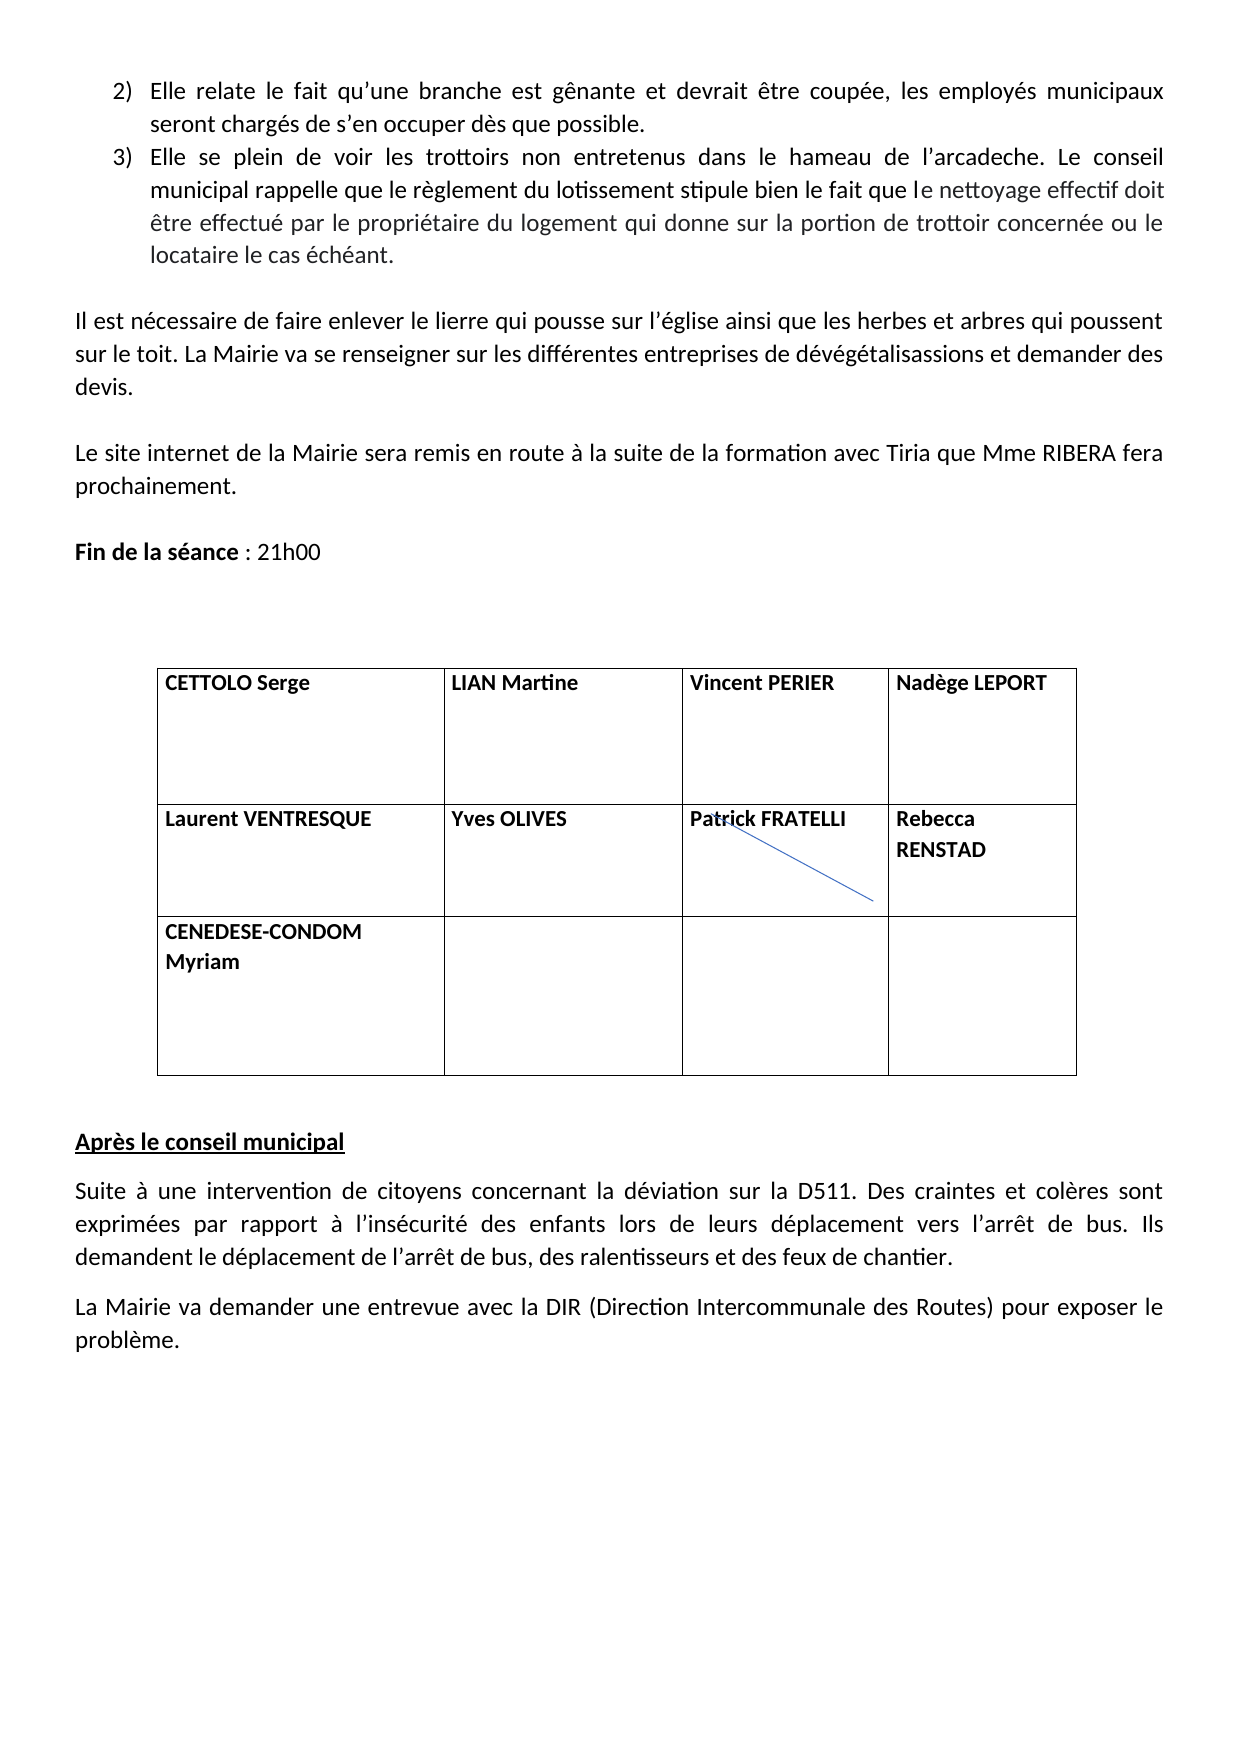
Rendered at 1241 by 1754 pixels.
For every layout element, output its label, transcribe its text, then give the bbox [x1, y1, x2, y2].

text Le site internet de la Mairie sera remis en route à la suite de la formation avec Tiria que Mme RIBERA fera prochainement. [75, 437, 1165, 501]
table_header Vincent PERIER [683, 669, 888, 803]
table_cell CENEDESE-CONDOM Myriam [158, 917, 444, 1075]
text Suite à une intervention de citoyens concernant la déviation sur la D511. Des craintes et colères sont exprimées par rapport à l’insécurité des enfants lors de leurs déplacement vers l’arrêt de bus. Ils demandent le déplacement de l’arrêt de bus, des ralentisseurs et des feux de chantier. [75, 1175, 1165, 1272]
text Fin de la séance : 21h00 [75, 536, 1165, 566]
text Il est nécessaire de faire enlever le lierre qui pousse sur l’église ainsi que les herbes et arbres qui poussent sur le toit. La Mairie va se renseigner sur les différentes entreprises de dévégétalisassions et demander des devis. [75, 305, 1165, 402]
text Après le conseil municipal [75, 1126, 1165, 1156]
table_cell Laurent VENTRESQUE [158, 805, 444, 916]
table_header LIAN Martine [445, 669, 682, 803]
table_header Nadège LEPORT [889, 669, 1076, 803]
table_cell Rebecca RENSTAD [889, 805, 1076, 916]
text La Mairie va demander une entrevue avec la DIR (Direction Intercommunale des Routes) pour exposer le problème. [75, 1291, 1165, 1354]
table_header CETTOLO Serge [158, 669, 444, 803]
list Elle se plein de voir les trottoirs non entretenus dans le hameau de l’arcadeche. Le conseil municipal rappelle que le règlement du lotissement stipule bien le fait que le nettoyage effectif doit être effectué par le propriétaire du logement qui donne sur la portion de trottoir concernée ou le locataire le cas échéant. [112, 141, 1165, 270]
table_cell Yves OLIVES [445, 805, 682, 916]
table_cell [889, 917, 1076, 1075]
table_cell [445, 917, 682, 1075]
table_cell Patrick FRATELLI [683, 805, 888, 916]
list Elle relate le fait qu’une branche est gênante et devrait être coupée, les employés municipaux seront chargés de s’en occuper dès que possible. [112, 75, 1165, 138]
table_cell [683, 917, 888, 1075]
